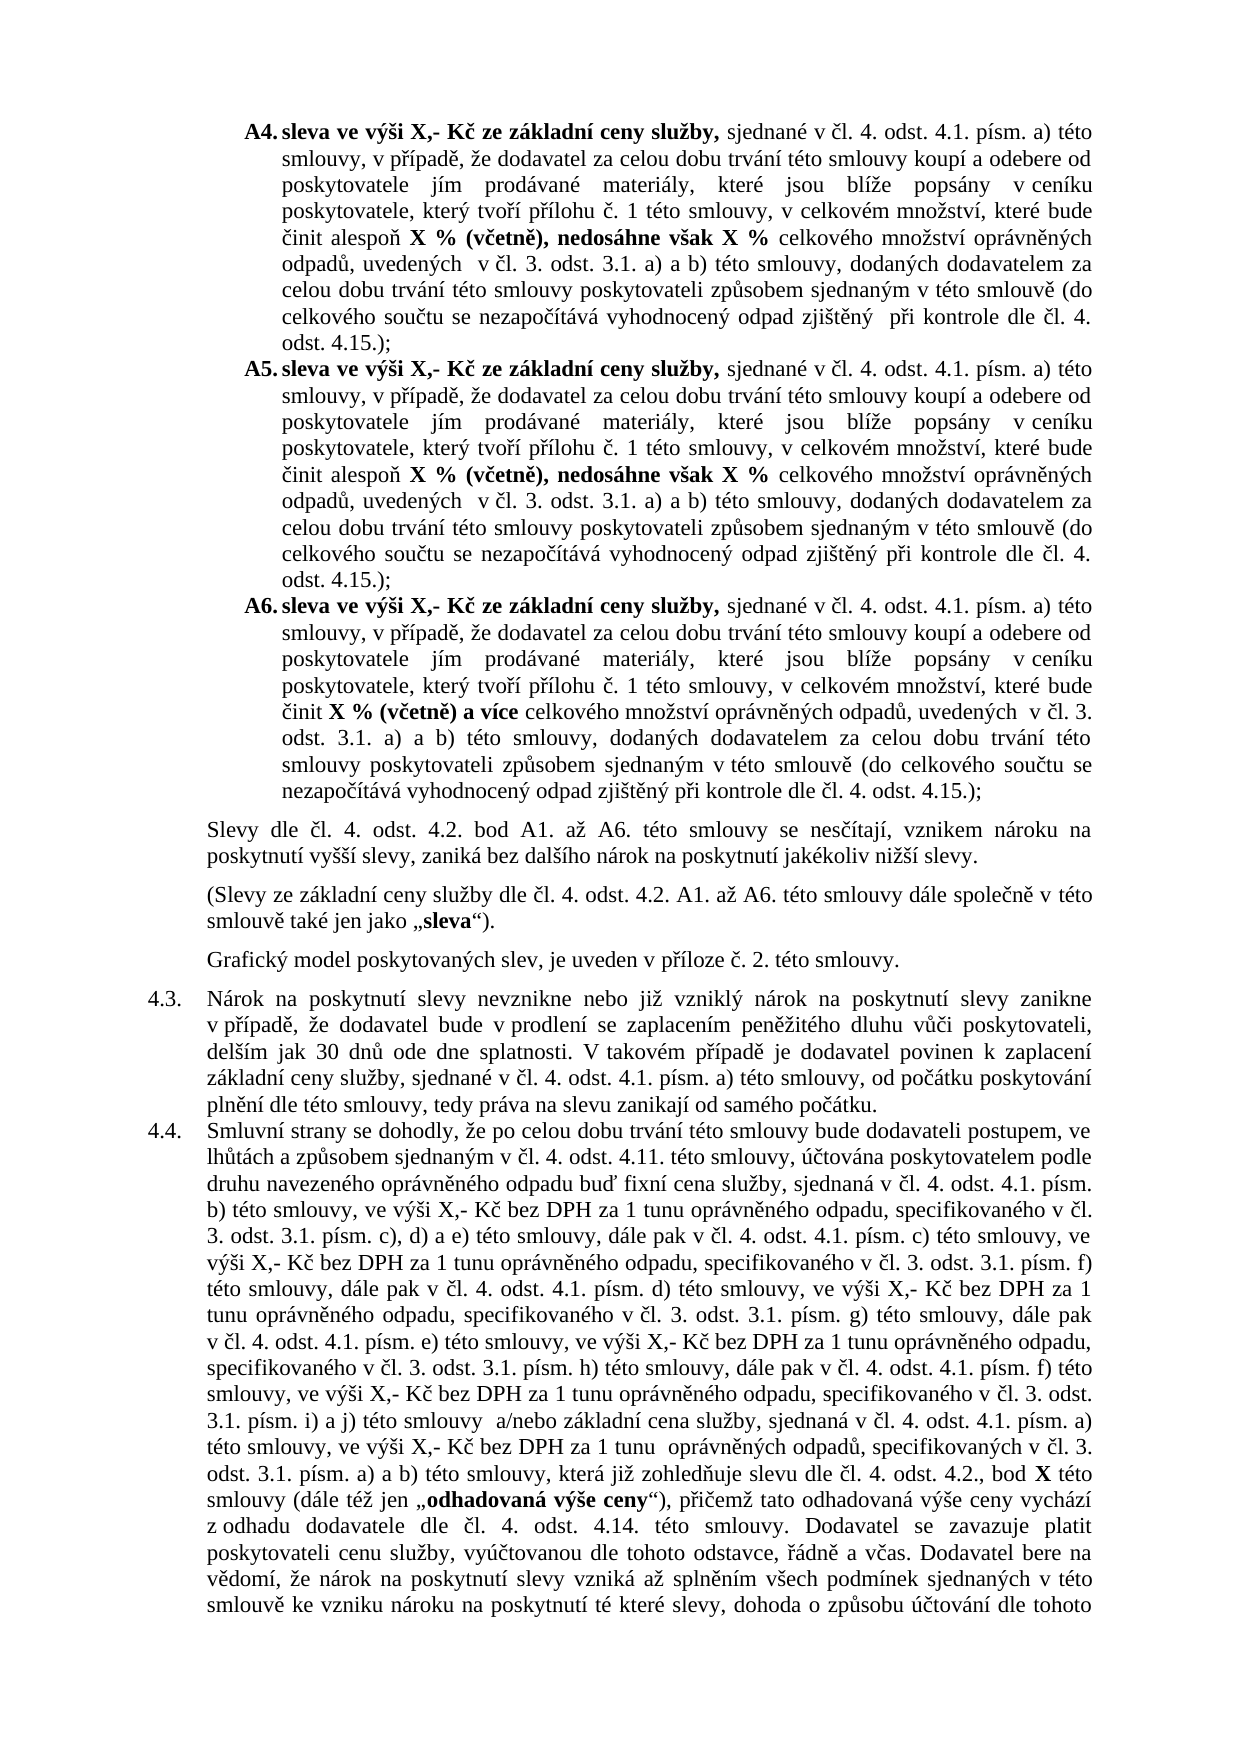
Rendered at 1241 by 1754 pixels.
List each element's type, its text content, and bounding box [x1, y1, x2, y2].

list sleva ve výši X,- Kč ze základní ceny služby, sjednané v čl. 4. odst. 4.1. písm. a) této smlouvy, v případě, že dodavatel za celou dobu trvání této smlouvy koupí a odebere od poskytovatele jím prodávané materiály, které jsou blíže popsány v ceníku poskytovatele, který tvoří přílohu č. 1 této smlouvy, v celkovém množství, které bude činit alespoň X % (včetně), nedosáhne však X % celkového množství oprávněných odpadů, uvedených v čl. 3. odst. 3.1. a) a b) této smlouvy, dodaných dodavatelem za celou dobu trvání této smlouvy poskytovateli způsobem sjednaným v této smlouvě (do celkového součtu se nezapočítává vyhodnocený odpad zjištěný při kontrole dle čl. 4. odst. 4.15.); [244, 118, 1093, 355]
list sleva ve výši X,- Kč ze základní ceny služby, sjednané v čl. 4. odst. 4.1. písm. a) této smlouvy, v případě, že dodavatel za celou dobu trvání této smlouvy koupí a odebere od poskytovatele jím prodávané materiály, které jsou blíže popsány v ceníku poskytovatele, který tvoří přílohu č. 1 této smlouvy, v celkovém množství, které bude činit alespoň X % (včetně), nedosáhne však X % celkového množství oprávněných odpadů, uvedených v čl. 3. odst. 3.1. a) a b) této smlouvy, dodaných dodavatelem za celou dobu trvání této smlouvy poskytovateli způsobem sjednaným v této smlouvě (do celkového součtu se nezapočítává vyhodnocený odpad zjištěný při kontrole dle čl. 4. odst. 4.15.); [244, 355, 1093, 593]
list sleva ve výši X,- Kč ze základní ceny služby, sjednané v čl. 4. odst. 4.1. písm. a) této smlouvy, v případě, že dodavatel za celou dobu trvání této smlouvy koupí a odebere od poskytovatele jím prodávané materiály, které jsou blíže popsány v ceníku poskytovatele, který tvoří přílohu č. 1 této smlouvy, v celkovém množství, které bude činit X % (včetně) a více celkového množství oprávněných odpadů, uvedených v čl. 3. odst. 3.1. a) a b) této smlouvy, dodaných dodavatelem za celou dobu trvání této smlouvy poskytovateli způsobem sjednaným v této smlouvě (do celkového součtu se nezapočítává vyhodnocený odpad zjištěný při kontrole dle čl. 4. odst. 4.15.); [244, 593, 1093, 803]
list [148, 1117, 1093, 1618]
text Slevy dle čl. 4. odst. 4.2. bod A1. až A6. této smlouvy se nesčítají, vznikem nároku na poskytnutí vyšší slevy, zaniká bez dalšího nárok na poskytnutí jakékoliv nižší slevy. [207, 816, 1093, 869]
text (Slevy ze základní ceny služby dle čl. 4. odst. 4.2. A1. až A6. této smlouvy dále společně v této smlouvě také jen jako „sleva“). [207, 881, 1093, 934]
text Grafický model poskytovaných slev, je uveden v příloze č. 2. této smlouvy. [207, 946, 1093, 973]
list Nárok na poskytnutí slevy nevznikne nebo již vzniklý nárok na poskytnutí slevy zanikne v případě, že dodavatel bude v prodlení se zaplacením peněžitého dluhu vůči poskytovateli, delším jak 30 dnů ode dne splatnosti. V takovém případě je dodavatel povinen k zaplacení základní ceny služby, sjednané v čl. 4. odst. 4.1. písm. a) této smlouvy, od počátku poskytování plnění dle této smlouvy, tedy práva na slevu zanikají od samého počátku. [148, 985, 1093, 1117]
